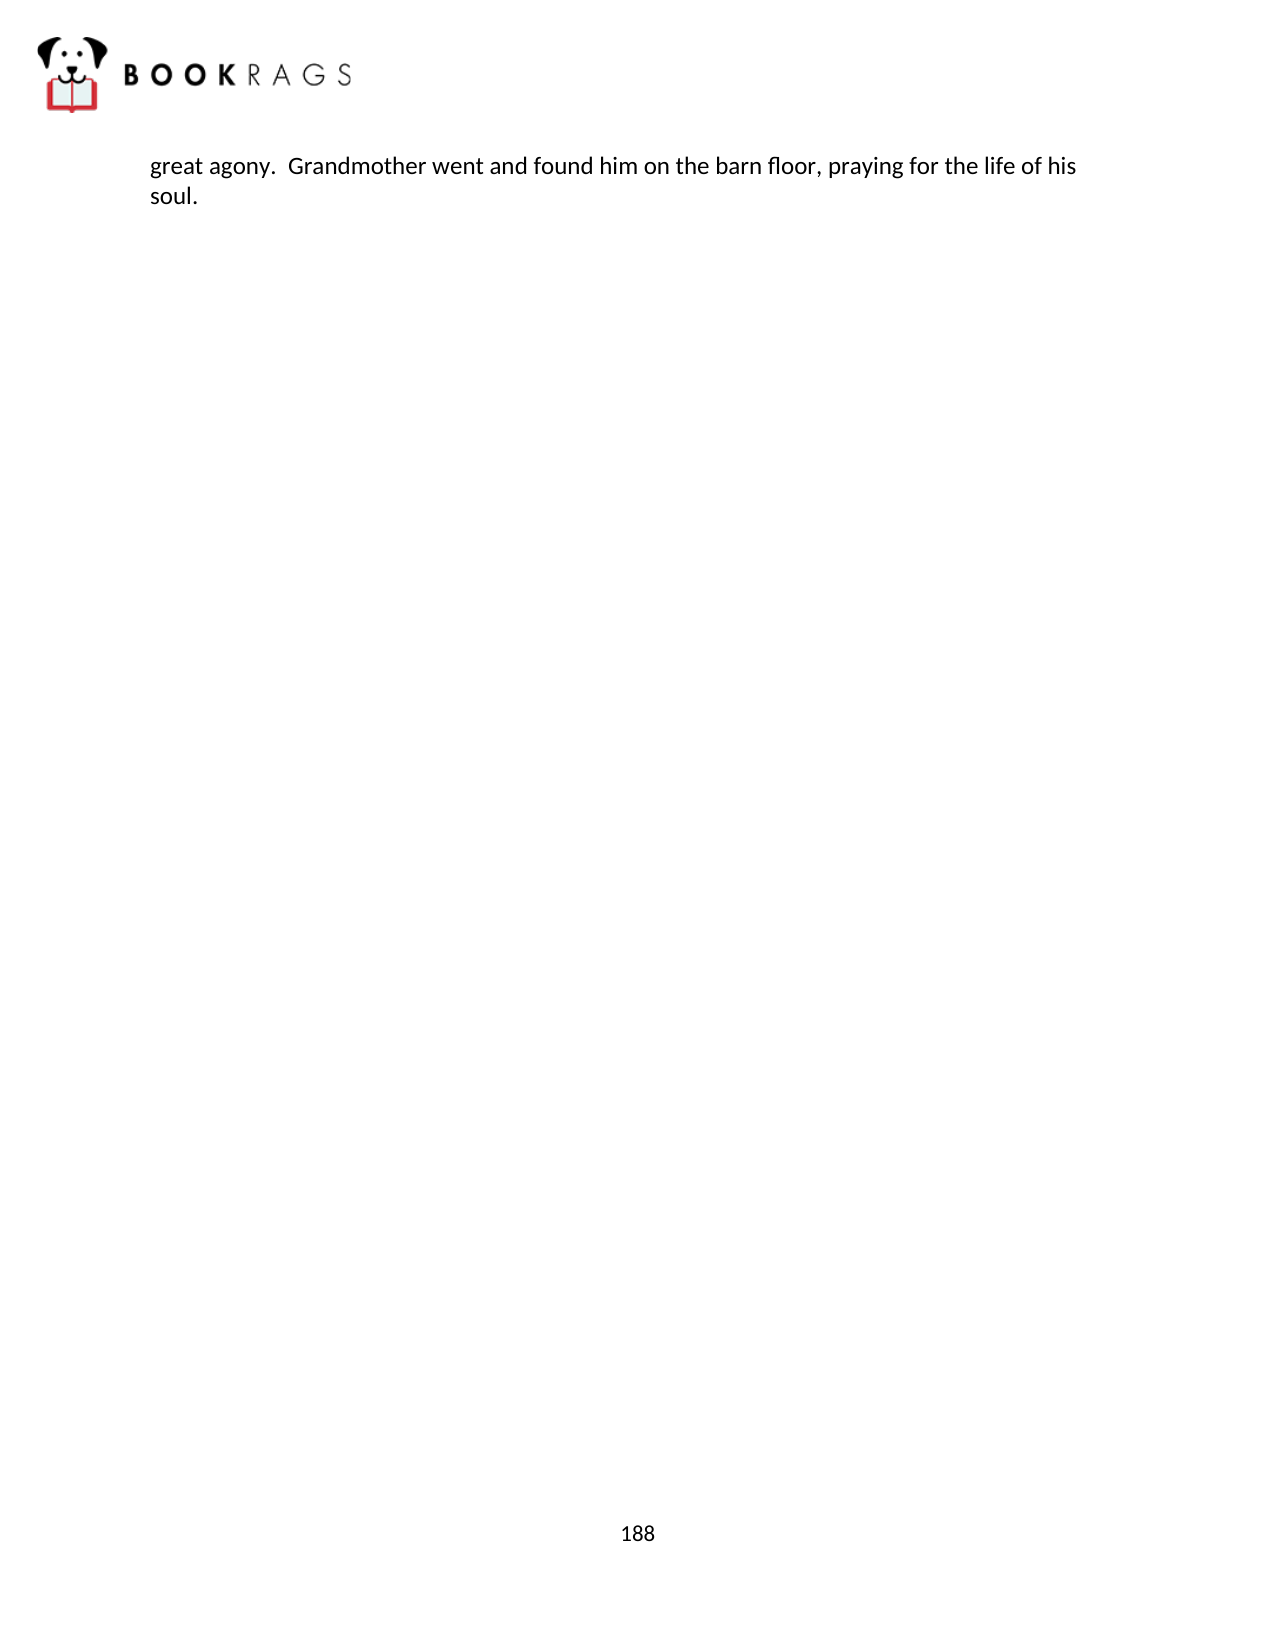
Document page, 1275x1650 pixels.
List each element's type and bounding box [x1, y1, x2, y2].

picture [37, 37, 351, 113]
text [150, 150, 1125, 211]
